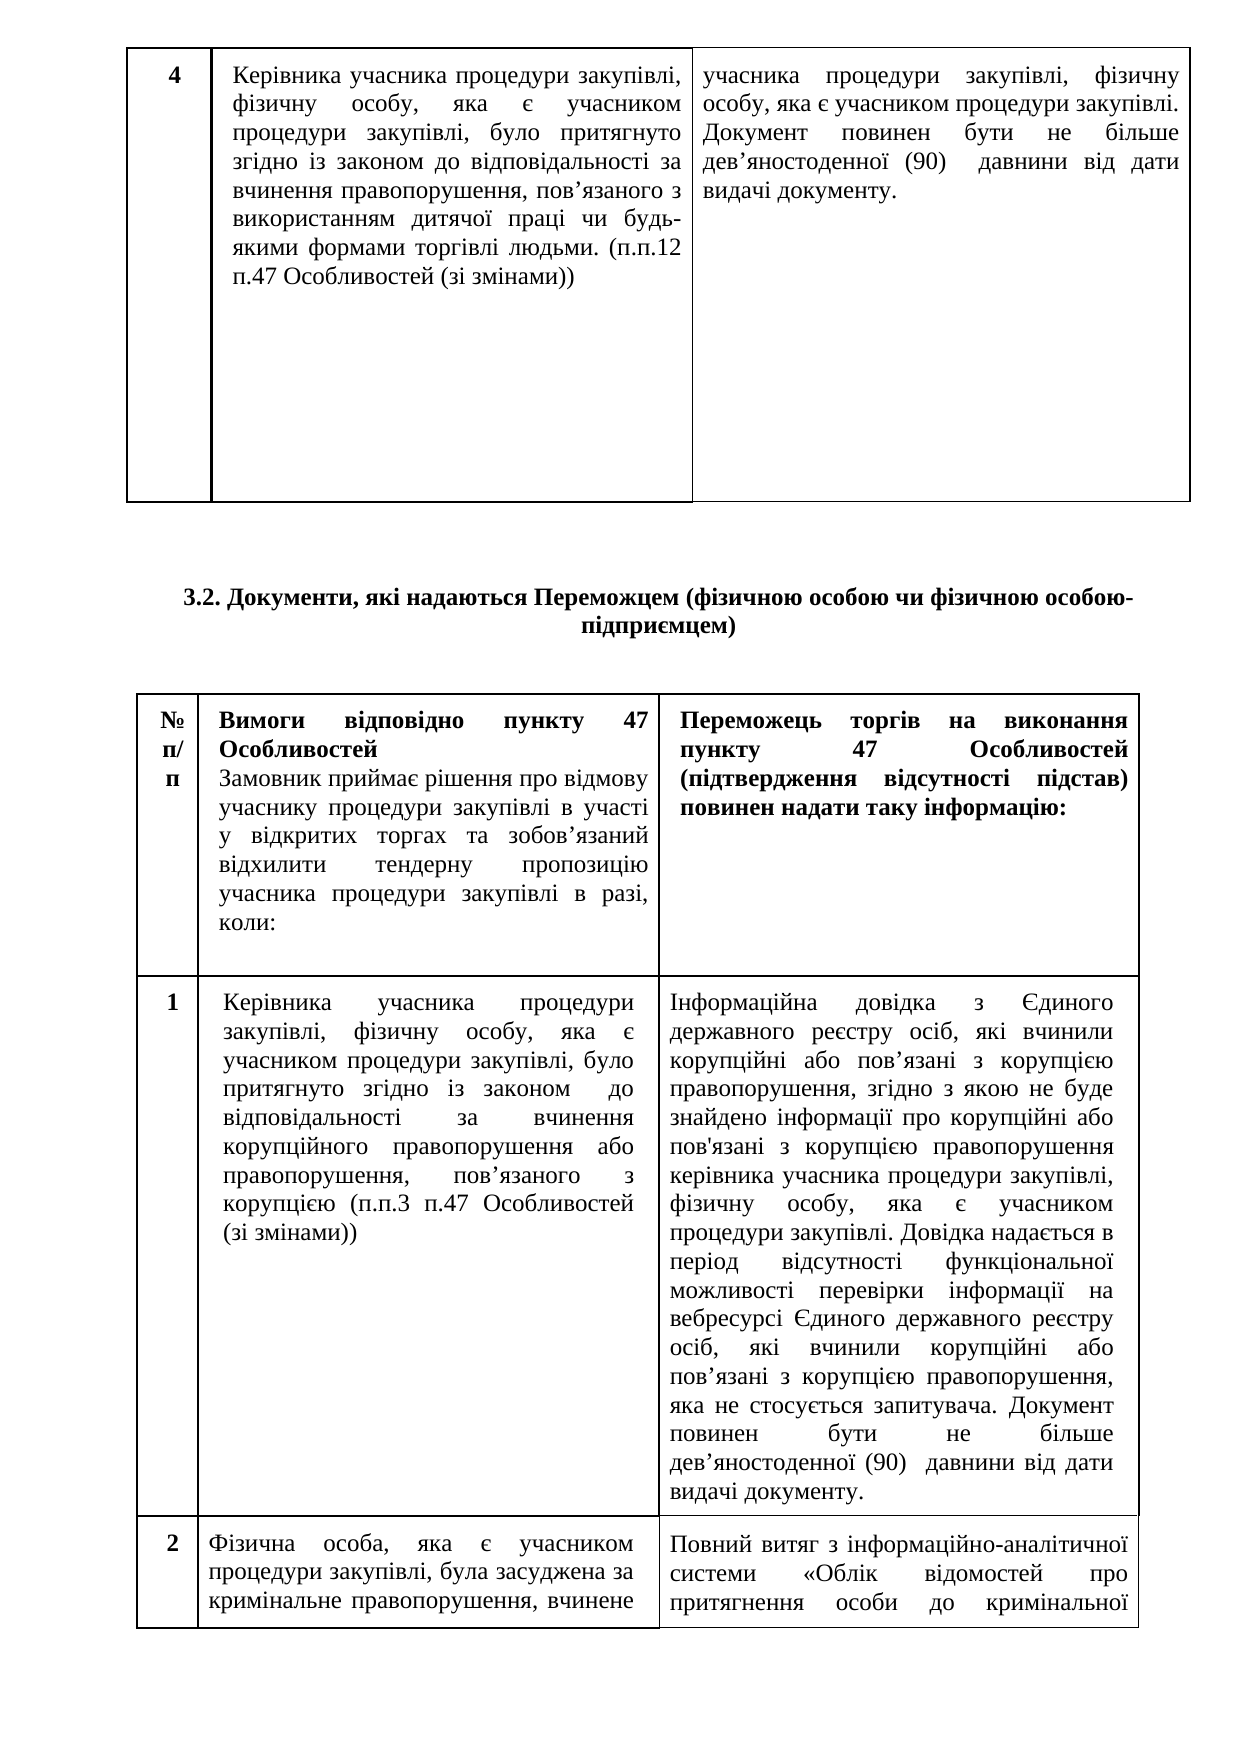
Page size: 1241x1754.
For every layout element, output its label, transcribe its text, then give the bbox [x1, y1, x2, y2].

table_header Переможець торгів на виконання пункту 47 Особливостей (підтвердження відсутності підстав) повинен надати таку інформацію: [660, 695, 1138, 975]
table_cell 2 [138, 1517, 197, 1627]
table_cell 4 [128, 49, 210, 501]
table_header Вимоги відповідно пункту 47 Особливостей Замовник приймає рішення про відмову учаснику процедури закупівлі в участі у відкритих торгах та зобов’язаний відхилити тендерну пропозицію учасника процедури закупівлі в разі, коли: [199, 695, 658, 975]
table_cell Керівника учасника процедури закупівлі, фізичну особу, яка є учасником процедури закупівлі, було притягнуто згідно із законом до відповідальності за вчинення корупційного правопорушення або правопорушення, пов’язаного з корупцією (п.п.3 п.47 Особливостей (зі змінами)) [199, 977, 658, 1515]
table_cell Інформаційна довідка з Єдиного державного реєстру осіб, які вчинили корупційні або пов’язані з корупцією правопорушення, згідно з якою не буде знайдено інформації про корупційні або пов'язані з корупцією правопорушення керівника учасника процедури закупівлі, фізичну особу, яка є учасником процедури закупівлі. Довідка надається в період відсутності функціональної можливості перевірки інформації на вебресурсі Єдиного державного реєстру осіб, які вчинили корупційні або пов’язані з корупцією правопорушення, яка не стосується запитувача. Документ повинен бути не більше дев’яностоденної (90) давнини від дати видачі документу. [660, 977, 1138, 1515]
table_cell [199, 1517, 659, 1627]
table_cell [660, 1515, 1138, 1627]
table_cell Керівника учасника процедури закупівлі, фізичну особу, яка є учасником процедури закупівлі, було притягнуто згідно із законом до відповідальності за вчинення правопорушення, пов’язаного з використанням дитячої праці чи будь-якими формами торгівлі людьми. (п.п.12 п.47 Особливостей (зі змінами)) [213, 49, 692, 501]
text 3.2. Документи, які надаються Переможцем (фізичною особою чи фізичною особою-підприємцем) [136, 582, 1181, 639]
table_cell 1 [138, 977, 197, 1515]
table_header № п/п [138, 695, 197, 975]
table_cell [693, 48, 1189, 501]
